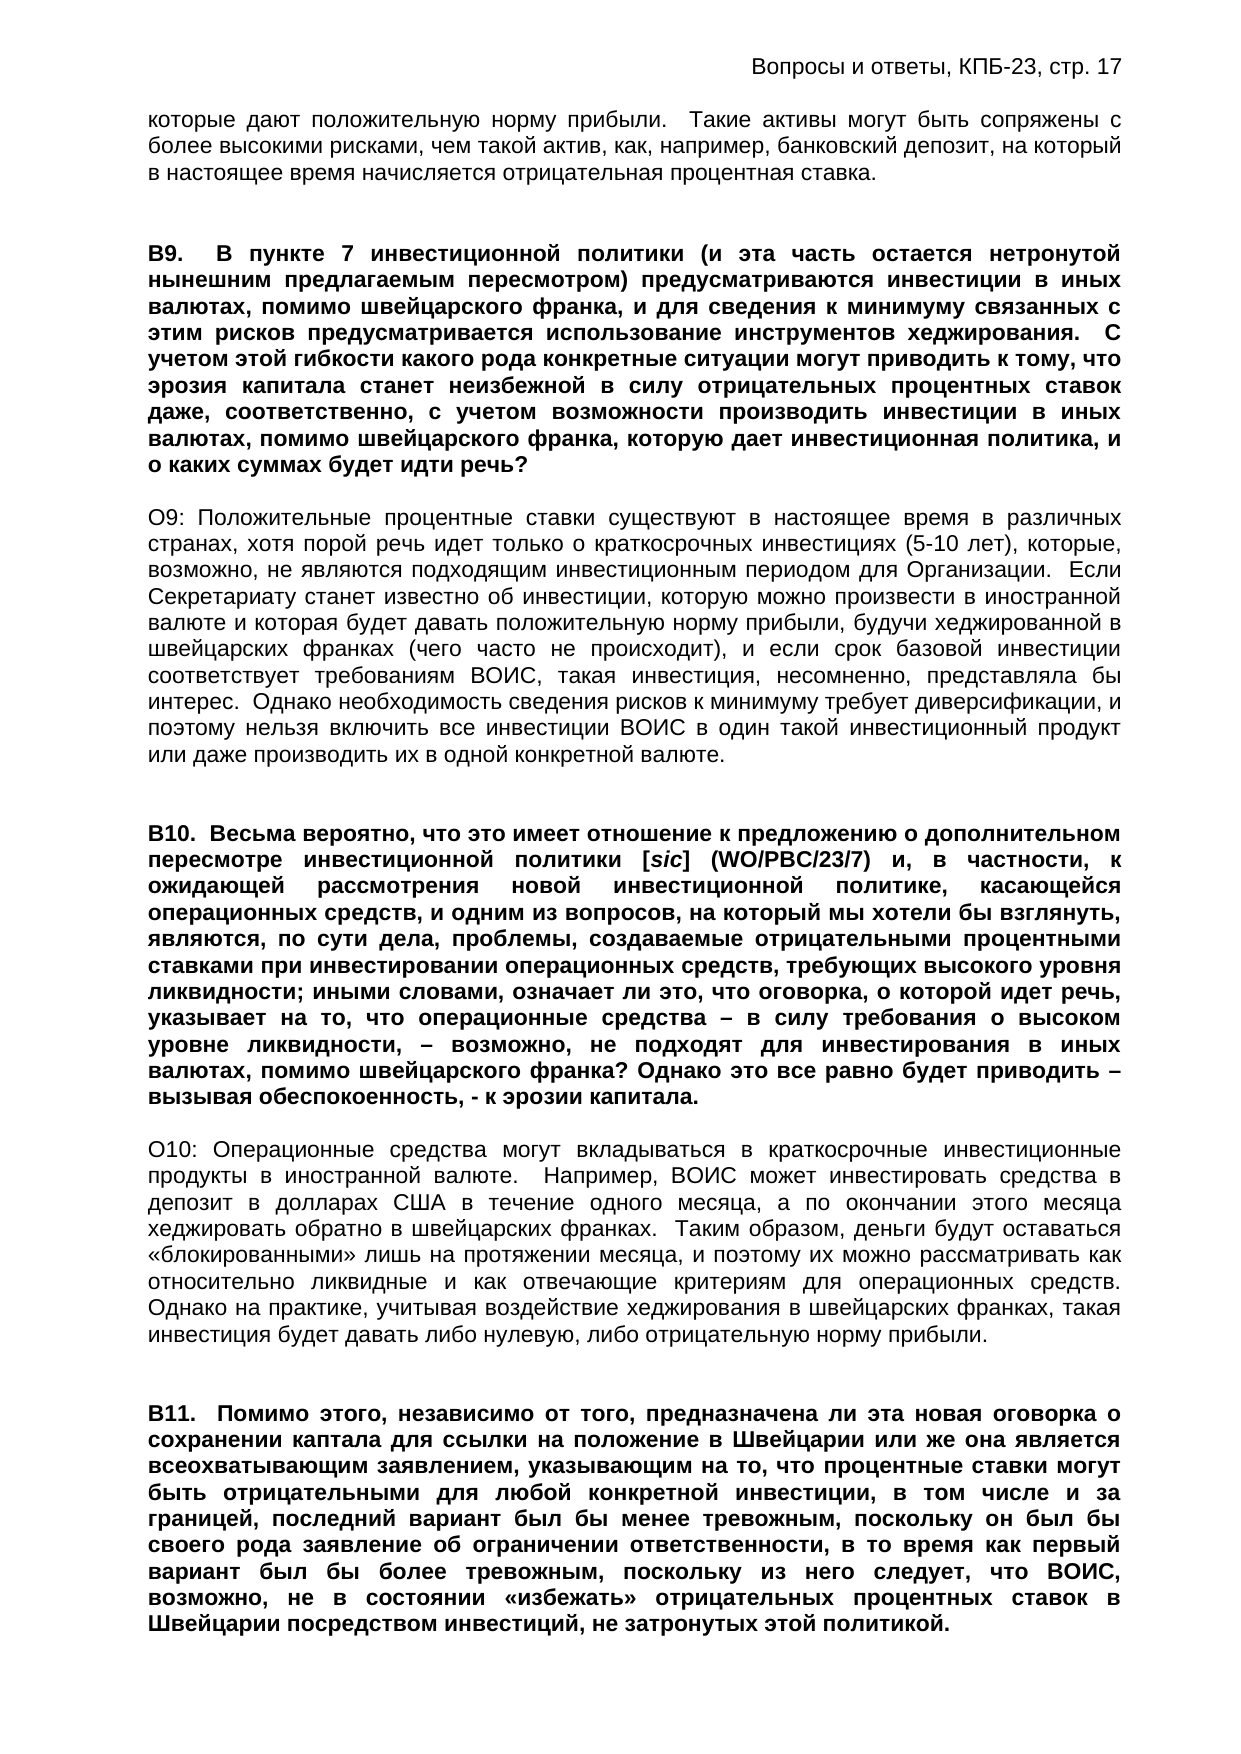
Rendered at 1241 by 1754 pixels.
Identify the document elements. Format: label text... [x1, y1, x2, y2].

text О10: Операционные средства могут вкладываться в краткосрочные инвестиционные продукты в иностранной валюте. Например, ВОИС может инвестировать средства в депозит в долларах США в течение одного месяца, а по окончании этого месяца хеджировать обратно в швейцарских франках. Таким образом, деньги будут оставаться «блокированными» лишь на протяжении месяца, и поэтому их можно рассматривать как относительно ликвидные и как отвечающие критериям для операционных средств. Однако на практике, учитывая воздействие хеджирования в швейцарских франках, такая инвестиция будет давать либо нулевую, либо отрицательную норму прибыли. [148, 1136, 1122, 1347]
text В11. Помимо этого, независимо от того, предназначена ли эта новая оговорка о сохранении каптала для ссылки на положение в Швейцарии или же она является всеохватывающим заявлением, указывающим на то, что процентные ставки могут быть отрицательными для любой конкретной инвестиции, в том числе и за границей, последний вариант был бы менее тревожным, поскольку он был бы своего рода заявление об ограничении ответственности, в то время как первый вариант был бы более тревожным, поскольку из него следует, что ВОИС, возможно, не в состоянии «избежать» отрицательных процентных ставок в Швейцарии посредством инвестиций, не затронутых этой политикой. [148, 1399, 1122, 1637]
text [148, 106, 1122, 185]
text О9: Положительные процентные ставки существуют в настоящее время в различных странах, хотя порой речь идет только о краткосрочных инвестициях (5-10 лет), которые, возможно, не являются подходящим инвестиционным периодом для Организации. Если Секретариату станет известно об инвестиции, которую можно произвести в иностранной валюте и которая будет давать положительную норму прибыли, будучи хеджированной в швейцарских франках (чего часто не происходит), и если срок базовой инвестиции соответствует требованиям ВОИС, такая инвестиция, несомненно, представляла бы интерес. Однако необходимость сведения рисков к минимуму требует диверсификации, и поэтому нельзя включить все инвестиции ВОИС в один такой инвестиционный продукт или даже производить их в одной конкретной валюте. [148, 503, 1122, 767]
text В10. Весьма вероятно, что это имеет отношение к предложению о дополнительном пересмотре инвестиционной политики [sic] (WO/PBC/23/7) и, в частности, к ожидающей рассмотрения новой инвестиционной политике, касающейся операционных средств, и одним из вопросов, на который мы хотели бы взглянуть, являются, по сути дела, проблемы, создаваемые отрицательными процентными ставками при инвестировании операционных средств, требующих высокого уровня ликвидности; иными словами, означает ли это, что оговорка, о которой идет речь, указывает на то, что операционные средства – в силу требования о высоком уровне ликвидности, – возможно, не подходят для инвестирования в иных валютах, помимо швейцарского франка? Однако это все равно будет приводить – вызывая обеспокоенность, - к эрозии капитала. [148, 820, 1122, 1110]
text В9. В пункте 7 инвестиционной политики (и эта часть остается нетронутой нынешним предлагаемым пересмотром) предусматриваются инвестиции в иных валютах, помимо швейцарского франка, и для сведения к минимуму связанных с этим рисков предусматривается использование инструментов хеджирования. С учетом этой гибкости какого рода конкретные ситуации могут приводить к тому, что эрозия капитала станет неизбежной в силу отрицательных процентных ставок даже, соответственно, с учетом возможности производить инвестиции в иных валютах, помимо швейцарского франка, которую дает инвестиционная политика, и о каких суммах будет идти речь? [148, 240, 1122, 477]
